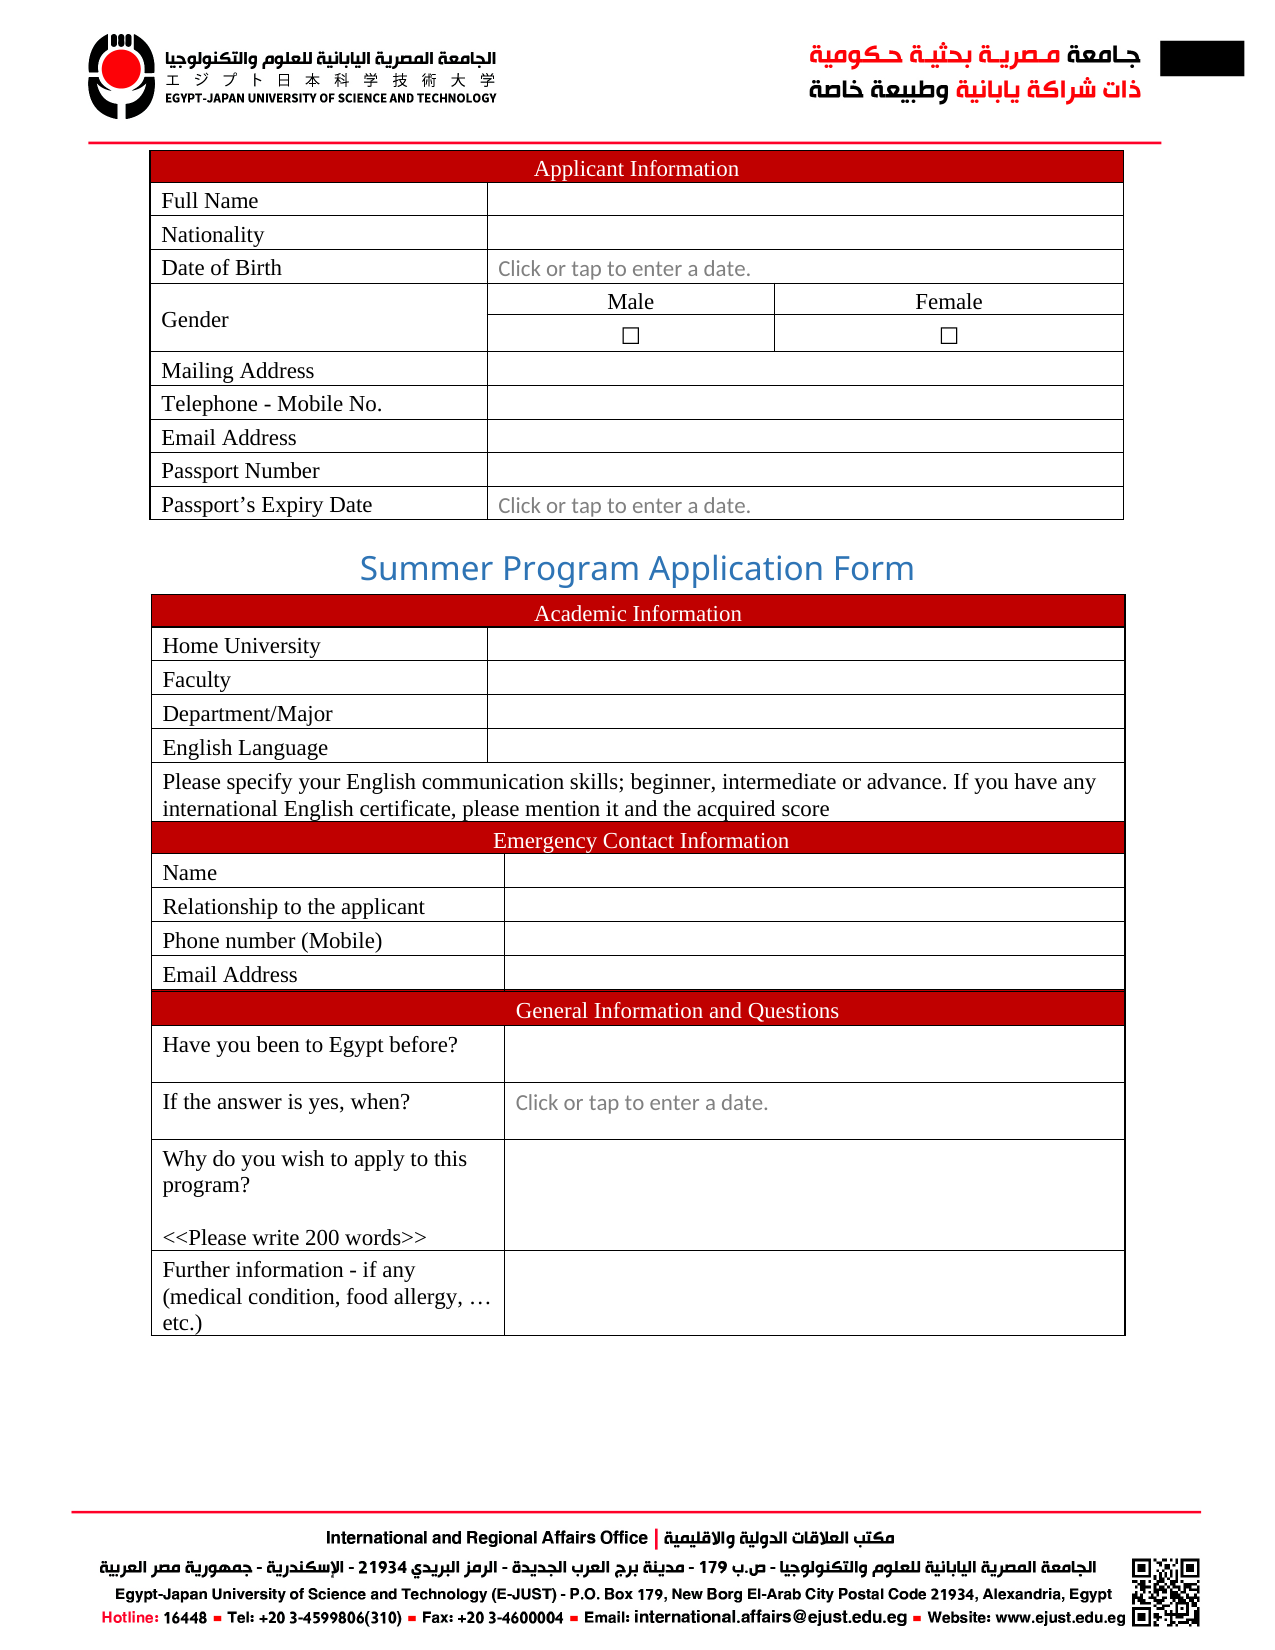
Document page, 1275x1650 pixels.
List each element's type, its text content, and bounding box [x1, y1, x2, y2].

table_header Applicant Information [151, 151, 1123, 182]
table_cell [488, 628, 1124, 660]
table_cell Home University [152, 628, 487, 660]
table_cell [774, 453, 1123, 486]
table_cell [505, 956, 1124, 989]
table_cell [488, 729, 1124, 762]
table_cell [505, 1026, 1124, 1082]
table_cell Email Address [151, 420, 487, 452]
table_cell Female [775, 284, 1123, 314]
table_cell Relationship to the applicant [152, 888, 504, 921]
table_cell Name [152, 854, 504, 887]
table_cell [774, 183, 1123, 215]
table_cell Gender [151, 284, 487, 351]
table_cell Have you been to Egypt before? [152, 1026, 504, 1082]
table_cell Department/Major [152, 695, 487, 728]
subtitle Summer Program Application Form [150, 545, 1125, 591]
table_cell [488, 216, 774, 249]
table_cell Further information - if any (medical condition, food allergy, …etc.) [152, 1251, 504, 1335]
table_cell Why do you wish to apply to this program? <<Please write 200 words>> [152, 1140, 504, 1250]
table_cell If the answer is yes, when? [152, 1083, 504, 1139]
table_cell English Language [152, 729, 487, 762]
picture [4, 0, 1245, 174]
table_cell [488, 386, 774, 418]
table_cell Please specify your English communication skills; beginner, intermediate or advance. If you have any international English certificate, please mention it and the acquired score [152, 763, 1124, 821]
table_cell Emergency Contact Information [152, 822, 1124, 853]
table_cell [488, 352, 774, 385]
table_cell [488, 695, 1124, 728]
table_cell [152, 992, 504, 1025]
table_cell Telephone - Mobile No. [151, 386, 487, 418]
table_cell Date of Birth [151, 250, 487, 282]
table_cell Nationality [151, 216, 487, 249]
table_cell Male [488, 284, 774, 314]
table_cell Passport’s Expiry Date [151, 487, 487, 519]
table_cell [488, 453, 774, 486]
table_cell Mailing Address [151, 352, 487, 385]
table_cell [774, 420, 1123, 452]
table_cell Passport Number [151, 453, 487, 486]
table_cell [774, 487, 1123, 519]
table_header Academic Information [152, 595, 1124, 626]
table_cell [505, 1140, 1124, 1250]
table_cell Email Address [152, 956, 504, 989]
table_cell [488, 661, 1124, 694]
table_cell [488, 183, 774, 215]
table_cell [488, 420, 774, 452]
table_cell [774, 250, 1123, 282]
table_cell [774, 216, 1123, 249]
table_cell [505, 888, 1124, 921]
table_cell Full Name [151, 183, 487, 215]
table_cell Faculty [152, 661, 487, 694]
table_cell [505, 922, 1124, 955]
table_cell [774, 352, 1123, 385]
table_cell General Information and Questions [504, 992, 1124, 1025]
table_cell [505, 1251, 1124, 1335]
table_cell [505, 854, 1124, 887]
table_cell Phone number (Mobile) [152, 922, 504, 955]
picture [14, 1390, 1258, 1650]
table_cell [774, 386, 1123, 418]
